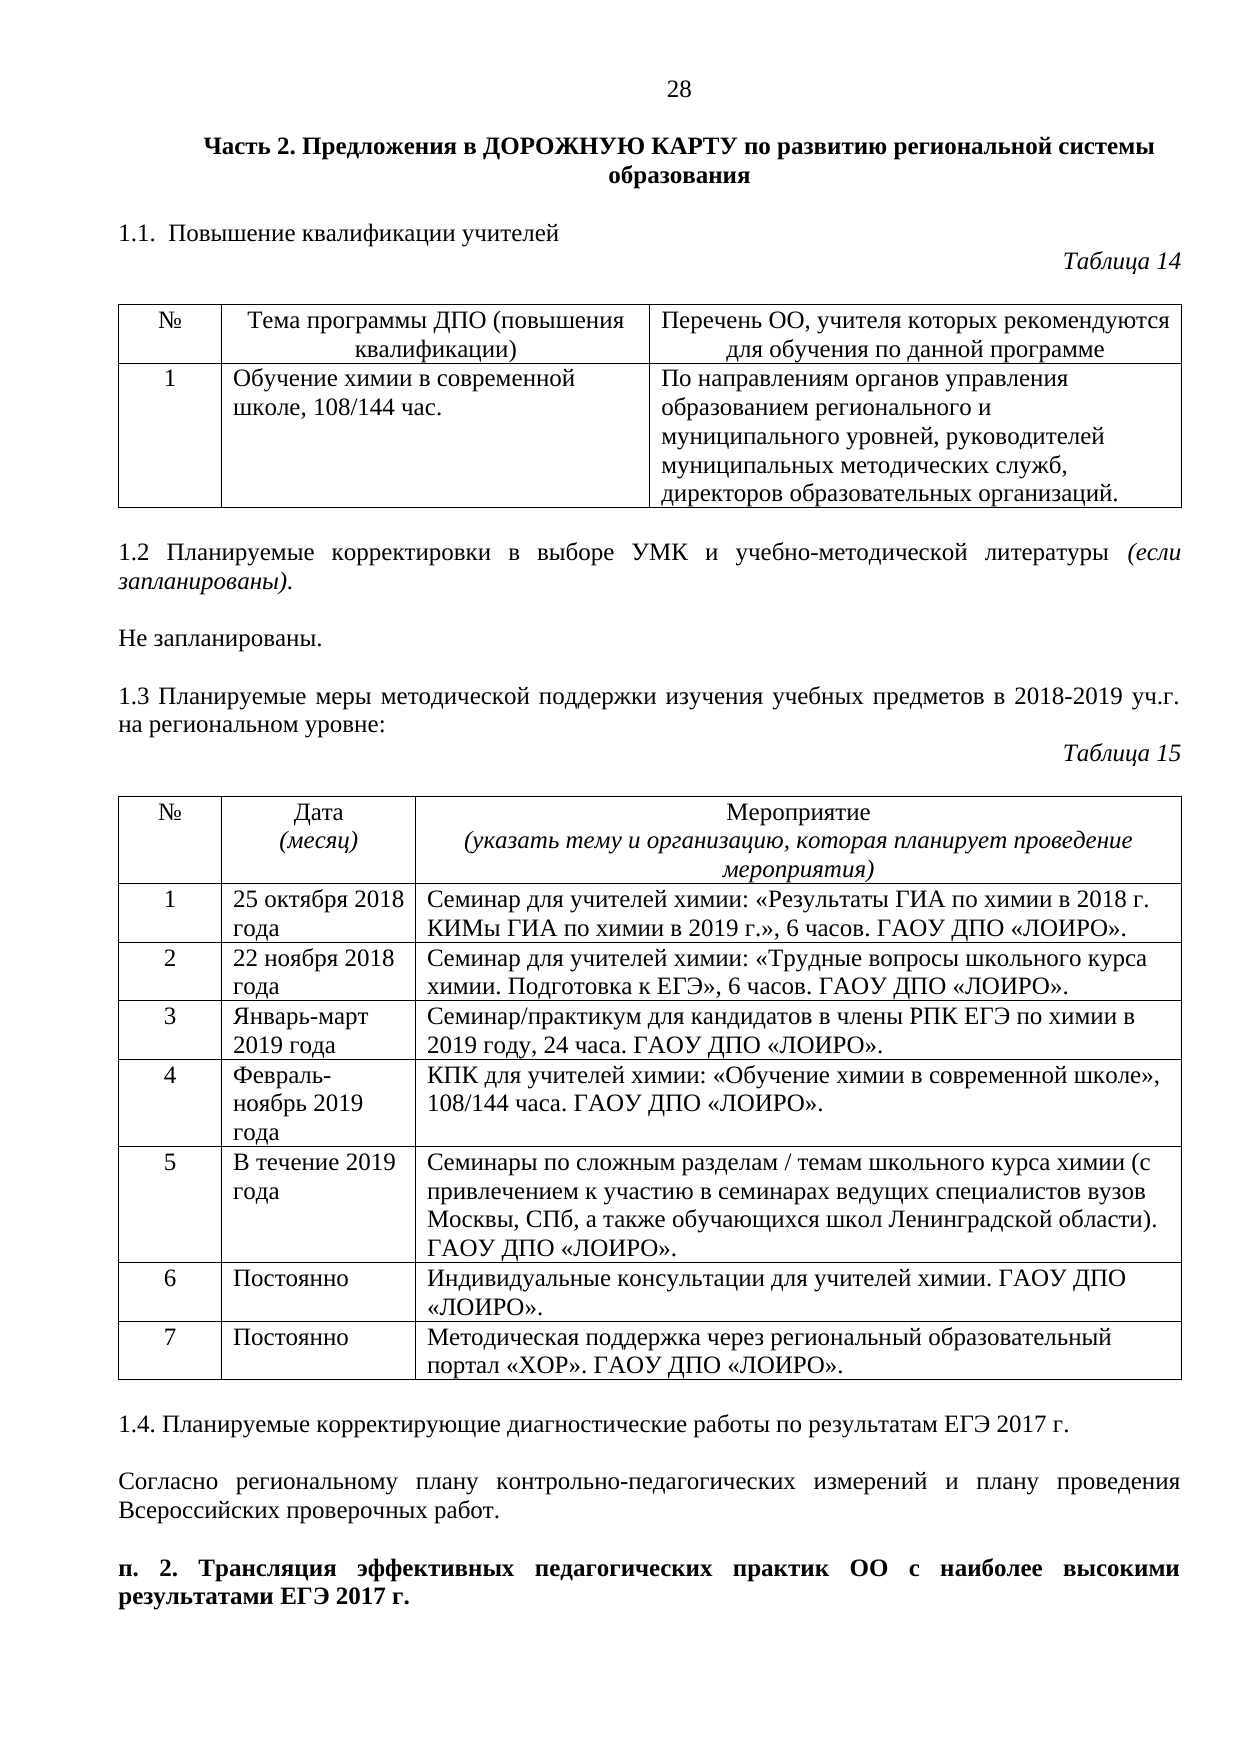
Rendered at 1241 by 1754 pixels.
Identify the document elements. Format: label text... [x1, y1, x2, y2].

table_cell Методическая поддержка через региональный образовательный портал «ХОР». ГАОУ ДПО «ЛОИРО». [416, 1322, 1181, 1379]
table_cell КПК для учителей химии: «Обучение химии в современной школе», 108/144 часа. ГАОУ ДПО «ЛОИРО». [416, 1060, 1181, 1146]
table_header Мероприятие (указать тему и организацию, которая планирует проведение мероприятия) [416, 797, 1181, 883]
table_cell Февраль-ноябрь 2019 года [222, 1060, 415, 1146]
table_cell 7 [119, 1322, 221, 1379]
table_header № [119, 797, 221, 883]
text п. 2. Трансляция эффективных педагогических практик ОО с наиболее высокими результатами ЕГЭ 2017 г. [118, 1553, 1181, 1610]
table_cell 5 [119, 1147, 221, 1262]
text Часть 2. Предложения в ДОРОЖНУЮ КАРТУ по развитию региональной системы образования [177, 131, 1181, 189]
table_cell 2 [119, 943, 221, 1000]
table_cell По направлениям органов управления образованием регионального и муниципального уровней, руководителей муниципальных методических служб, директоров образовательных организаций. [650, 364, 1181, 507]
table_cell 4 [119, 1060, 221, 1146]
table_cell Семинар/практикум для кандидатов в члены РПК ЕГЭ по химии в 2019 году, 24 часа. ГАОУ ДПО «ЛОИРО». [416, 1001, 1181, 1059]
text Таблица 14 [177, 246, 1181, 275]
text Таблица 15 [177, 738, 1181, 767]
text 1.4. Планируемые корректирующие диагностические работы по результатам ЕГЭ 2017 г. [118, 1409, 1181, 1438]
table_cell Семинар для учителей химии: «Результаты ГИА по химии в 2018 г. КИМы ГИА по химии в 2019 г.», 6 часов. ГАОУ ДПО «ЛОИРО». [416, 884, 1181, 942]
table_cell 22 ноября 2018 года [222, 943, 415, 1000]
text Согласно региональному плану контрольно-педагогических измерений и плану проведения Всероссийских проверочных работ. [118, 1466, 1181, 1524]
table_header Тема программы ДПО (повышения квалификации) [222, 305, 649, 362]
table_cell Семинары по сложным разделам / темам школьного курса химии (с привлечением к участию в семинарах ведущих специалистов вузов Москвы, СПб, а также обучающихся школ Ленинградской области). ГАОУ ДПО «ЛОИРО». [416, 1147, 1181, 1262]
text 1.3 Планируемые меры методической поддержки изучения учебных предметов в 2018-2019 уч.г. на региональном уровне: [118, 681, 1181, 738]
text 1.1. Повышение квалификации учителей [118, 218, 1181, 246]
table_header № [119, 305, 221, 362]
table_header Перечень ОО, учителя которых рекомендуются для обучения по данной программе [650, 305, 1181, 362]
table_cell В течение 2019 года [222, 1147, 415, 1262]
table_cell Постоянно [222, 1263, 415, 1321]
table_cell 25 октября 2018 года [222, 884, 415, 942]
text Не запланированы. [118, 623, 1181, 652]
table_cell Семинар для учителей химии: «Трудные вопросы школьного курса химии. Подготовка к ЕГЭ», 6 часов. ГАОУ ДПО «ЛОИРО». [416, 943, 1181, 1000]
table_header Дата (месяц) [222, 797, 415, 883]
table_cell Обучение химии в современной школе, 108/144 час. [222, 364, 649, 507]
table_cell 1 [119, 364, 221, 507]
table_cell 6 [119, 1263, 221, 1321]
table_cell Индивидуальные консультации для учителей химии. ГАОУ ДПО «ЛОИРО». [416, 1263, 1181, 1321]
text 1.2 Планируемые корректировки в выборе УМК и учебно-методической литературы (если запланированы). [118, 537, 1181, 594]
table_cell Постоянно [222, 1322, 415, 1379]
table_cell 3 [119, 1001, 221, 1059]
table_cell Январь-март 2019 года [222, 1001, 415, 1059]
table_cell 1 [119, 884, 221, 942]
